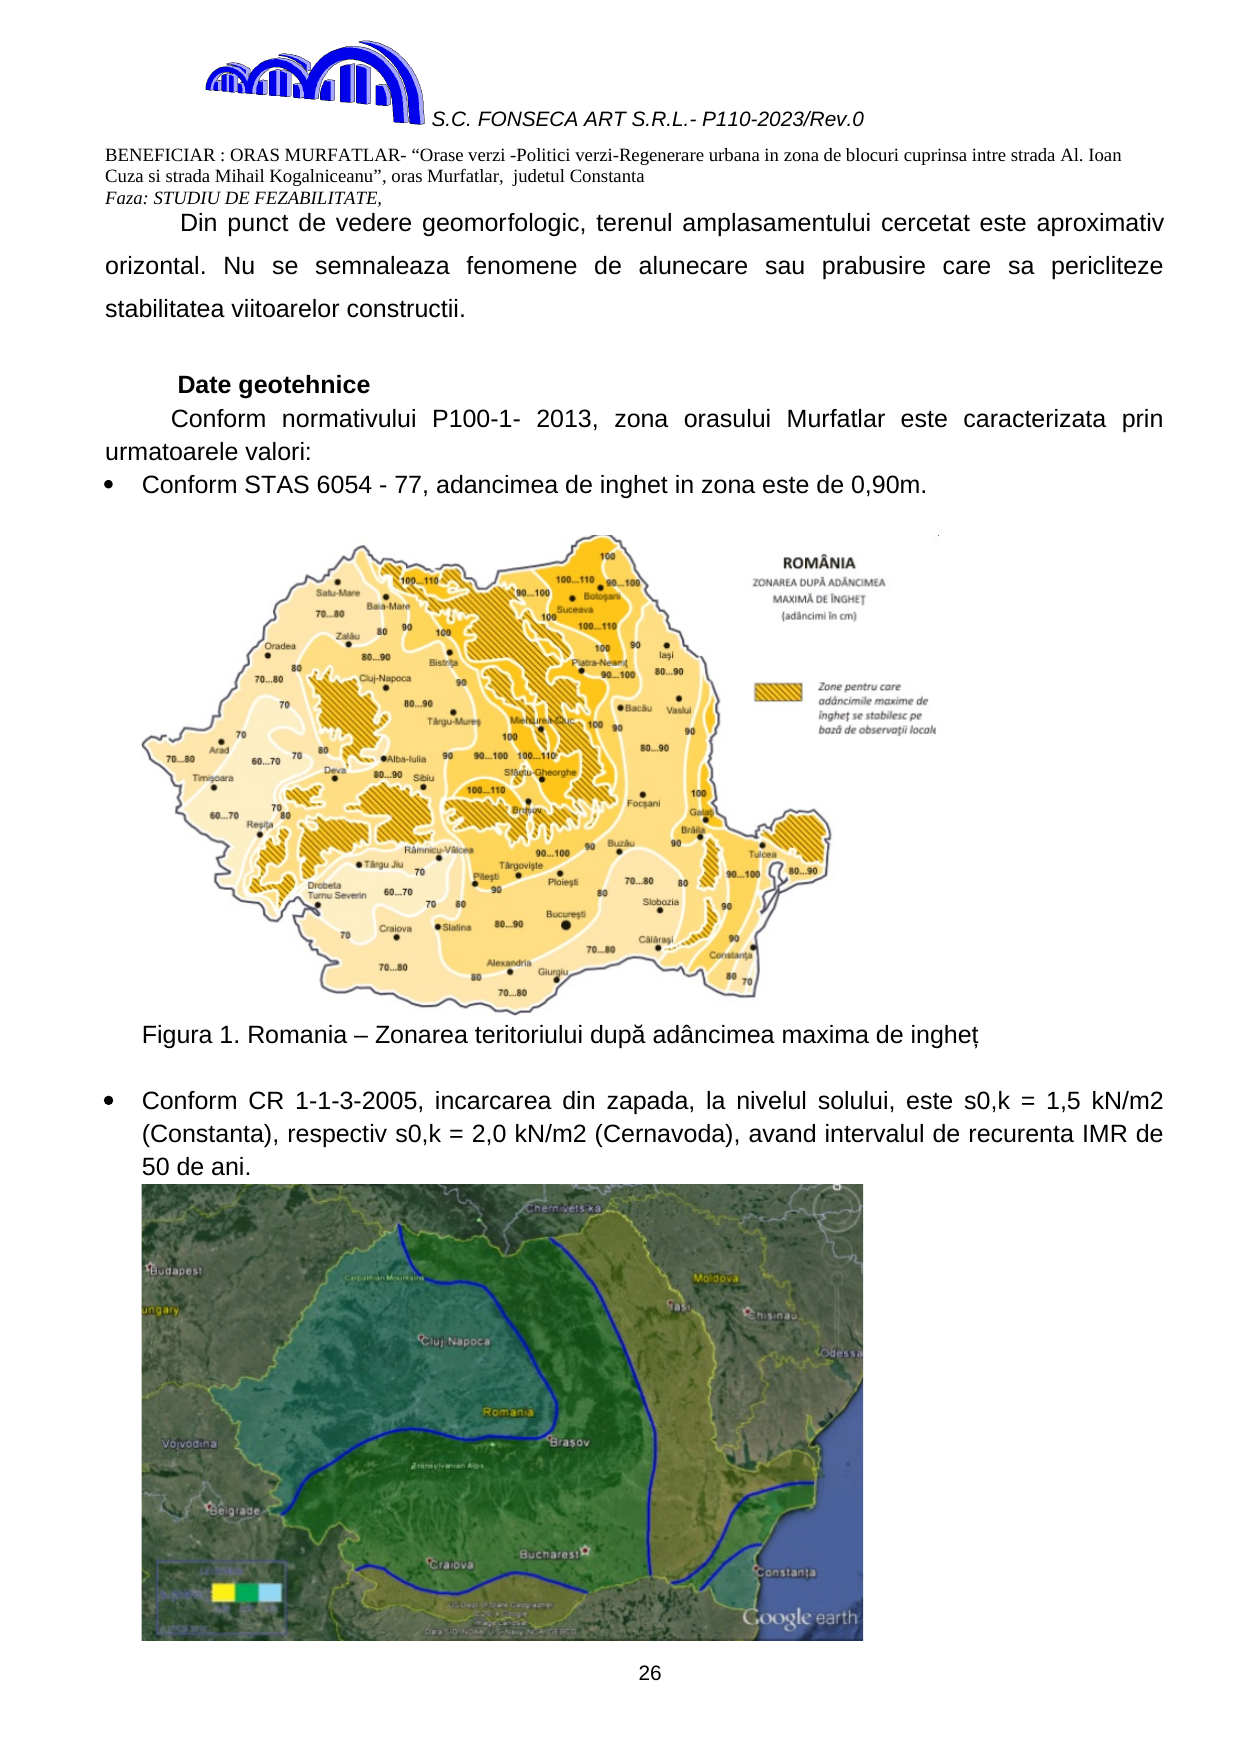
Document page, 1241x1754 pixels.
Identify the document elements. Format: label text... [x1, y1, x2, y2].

list Conform STAS 6054 - 77, adancimea de inghet in zona este de 0,90m. [104, 469, 1165, 498]
text Figura 1. Romania – Zonarea teritoriului după adâncimea maxima de ingheț [142, 1019, 1165, 1048]
text Din punct de vedere geomorfologic, terenul amplasamentului cercetat este aproximativ orizontal. Nu se semnaleaza fenomene de alunecare sau prabusire care sa pericliteze stabilitatea viitoarelor constructii. [105, 208, 1165, 323]
text Date geotehnice [106, 371, 1163, 399]
text Conform normativului P100-1- 2013, zona orasului Murfatlar este caracterizata prin urmatoarele valori: [105, 403, 1165, 465]
picture [141, 535, 939, 1016]
list Conform CR 1-1-3-2005, incarcarea din zapada, la nivelul solului, este s0,k = 1,5 kN/m2 (Constanta), respectiv s0,k = 2,0 kN/m2 (Cernavoda), avand intervalul de recurenta IMR de 50 de ani. [104, 1086, 1165, 1181]
picture [204, 40, 425, 126]
picture [141, 1184, 864, 1641]
